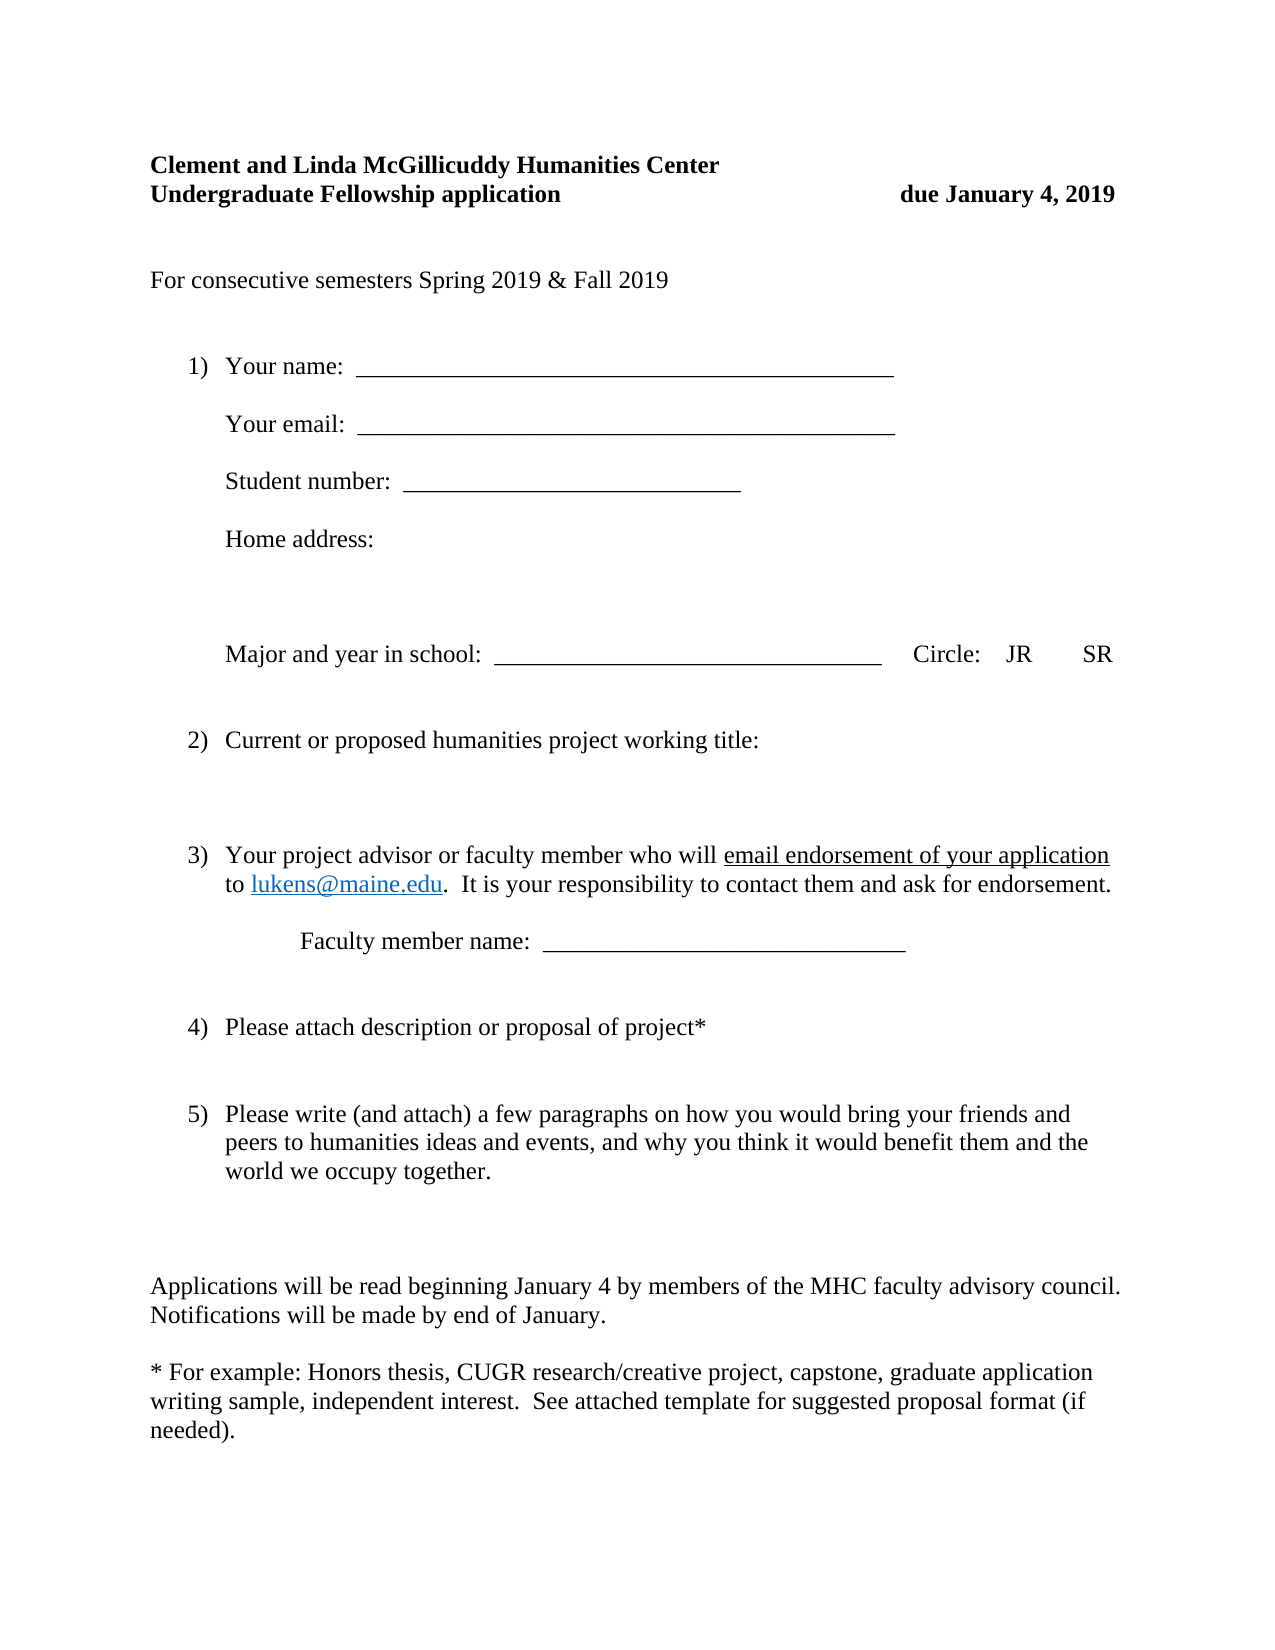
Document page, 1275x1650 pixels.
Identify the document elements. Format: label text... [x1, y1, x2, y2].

text * For example: Honors thesis, CUGR research/creative project, capstone, graduate application writing sample, independent interest. See attached template for suggested proposal format (if needed). [150, 1357, 1125, 1444]
text Home address: [225, 524, 1125, 552]
text Faculty member name: _____________________________ [300, 926, 1125, 955]
list Your project advisor or faculty member who will email endorsement of your application to lukens@maine.edu. It is your responsibility to contact them and ask for endorsement. [187, 840, 1125, 897]
text Your email: ___________________________________________ [225, 409, 1125, 437]
list Please write (and attach) a few paragraphs on how you would bring your friends and peers to humanities ideas and events, and why you think it would benefit them and the world we occupy together. [187, 1099, 1125, 1185]
text Applications will be read beginning January 4 by members of the MHC faculty advisory council. Notifications will be made by end of January. [150, 1271, 1125, 1329]
list Current or proposed humanities project working title: [187, 725, 1125, 754]
list Please attach description or proposal of project* [187, 1012, 1125, 1041]
list Your name: ___________________________________________ [187, 351, 1125, 380]
text For consecutive semesters Spring 2019 & Fall 2019 [150, 265, 1125, 294]
text Student number: ___________________________ [225, 466, 1125, 495]
text Major and year in school: _______________________________ Circle: JR SR [225, 639, 1125, 667]
text Clement and Linda McGillicuddy Humanities Center [150, 150, 1125, 179]
text Undergraduate Fellowship application due January 4, 2019 [150, 179, 1125, 207]
